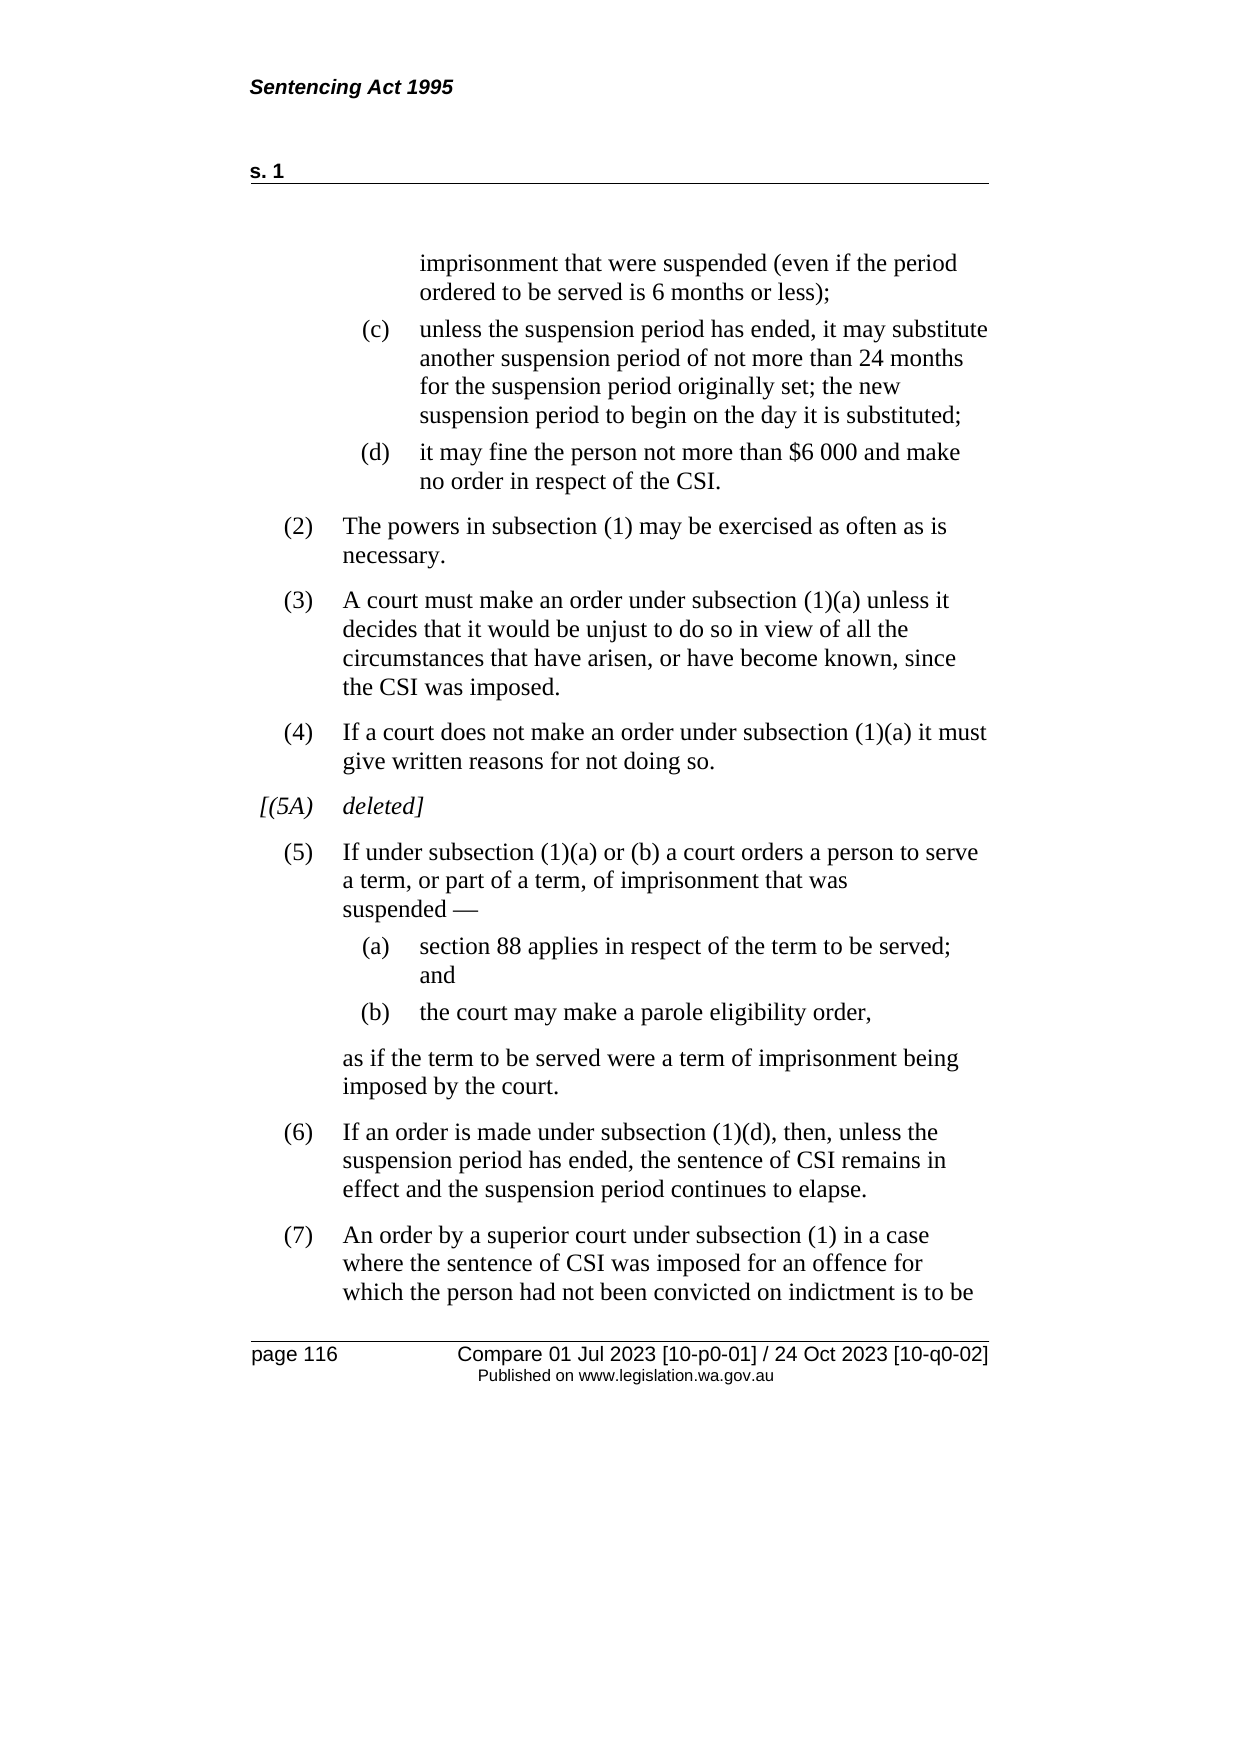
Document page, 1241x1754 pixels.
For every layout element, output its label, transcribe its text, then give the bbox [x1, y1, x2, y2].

text (d) it may fine the person not more than $6 000 and make no order in respect of the CSI. [251, 437, 989, 495]
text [251, 1220, 989, 1306]
text (c) unless the suspension period has ended, it may substitute another suspension period of not more than 24 months for the suspension period originally set; the new suspension period to begin on the day it is substituted; [251, 314, 989, 429]
text [(5A) deleted] [251, 791, 989, 820]
text (5) If under subsection (1)(a) or (b) a court orders a person to serve a term, or part of a term, of imprisonment that was suspended — [251, 837, 989, 923]
text (a) section 88 applies in respect of the term to be served; and [251, 931, 989, 989]
text (b) the court may make a parole eligibility order, [251, 997, 989, 1026]
text (2) The powers in subsection (1) may be exercised as often as is necessary. [251, 511, 989, 569]
text (4) If a court does not make an order under subsection (1)(a) it must give written reasons for not doing so. [251, 717, 989, 775]
text (3) A court must make an order under subsection (1)(a) unless it decides that it would be unjust to do so in view of all the circumstances that have arisen, or have become known, since the CSI was imposed. [251, 586, 989, 701]
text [251, 248, 989, 306]
text as if the term to be served were a term of imprisonment being imposed by the court. [251, 1043, 989, 1100]
text (6) If an order is made under subsection (1)(d), then, unless the suspension period has ended, the sentence of CSI remains in effect and the suspension period continues to elapse. [251, 1117, 989, 1203]
